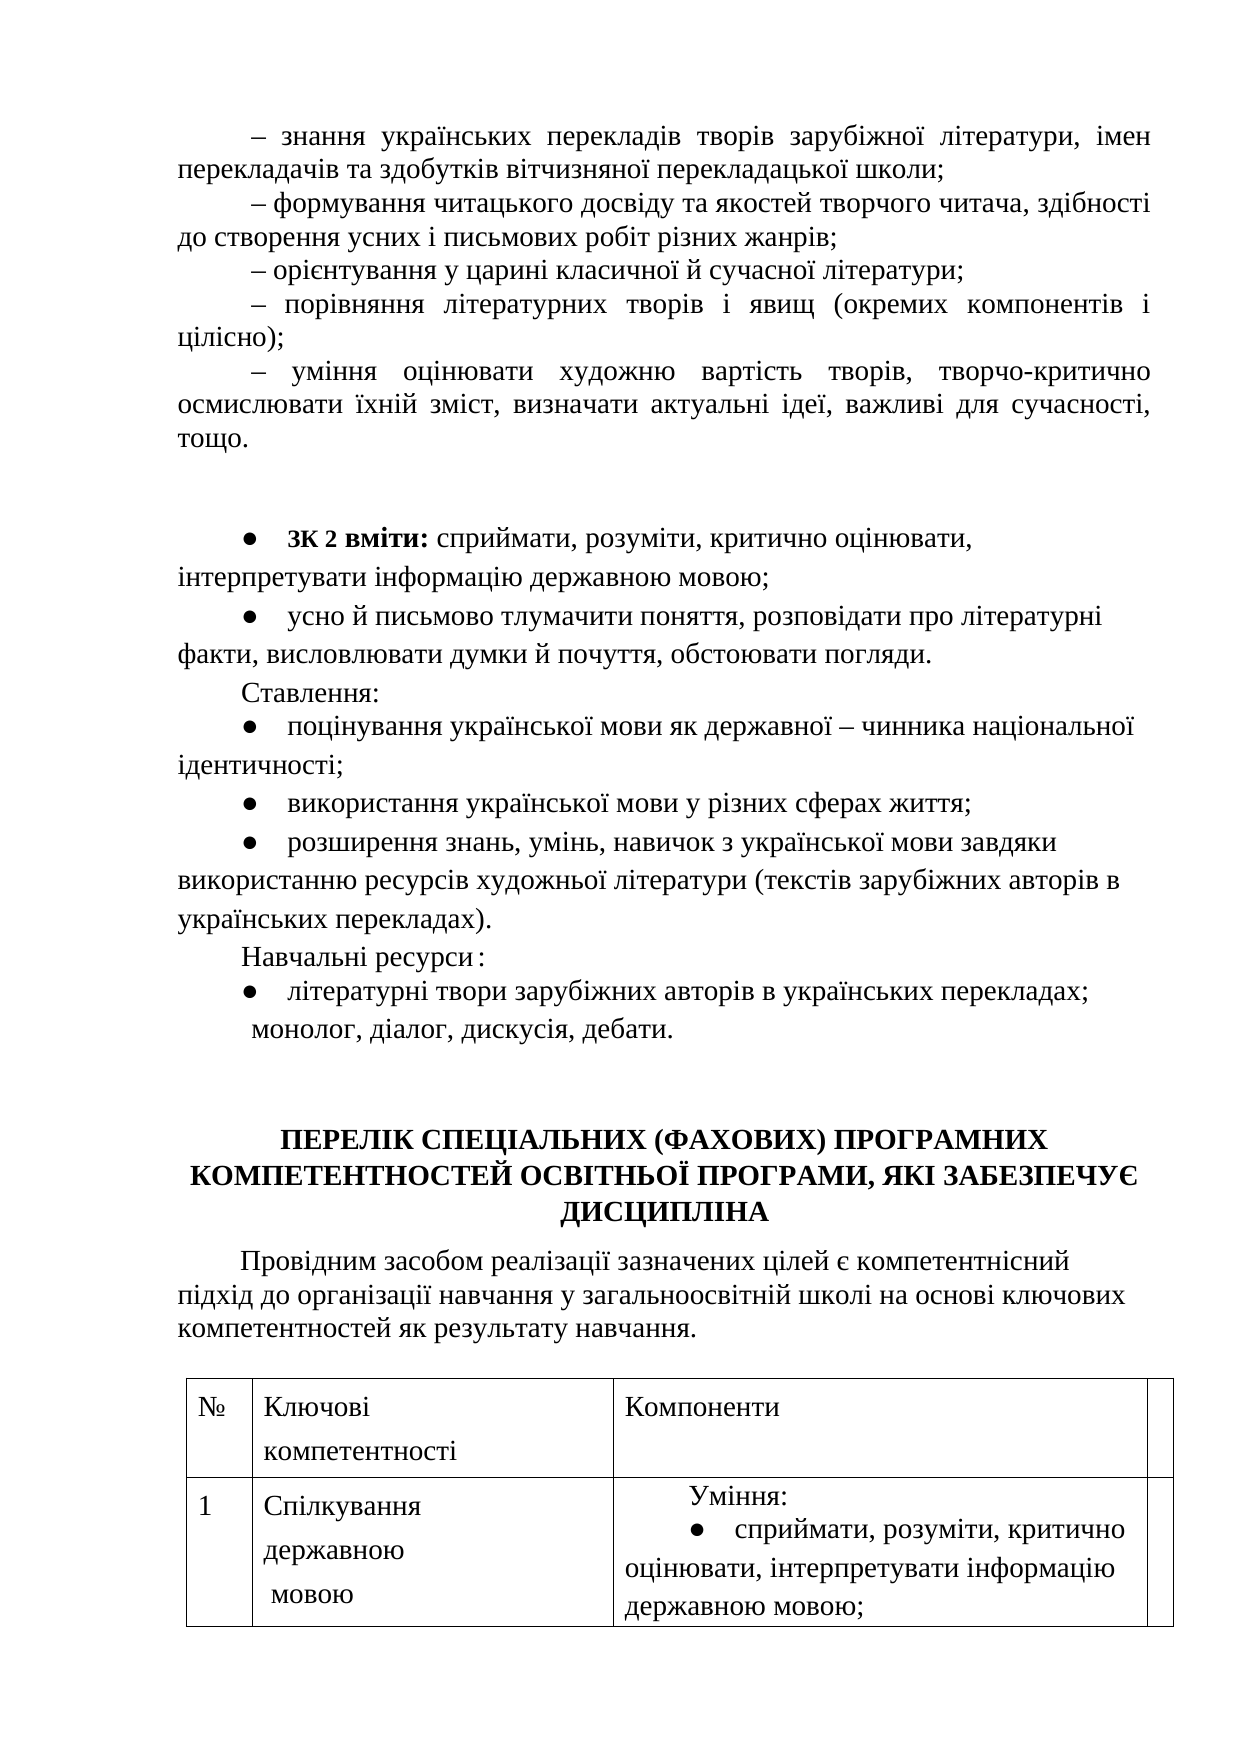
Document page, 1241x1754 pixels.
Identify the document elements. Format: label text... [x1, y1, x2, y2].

list використання української мови у різних сферах життя; [177, 785, 1152, 819]
list поцінування української мови як державної – чинника національної ідентичності; [177, 708, 1152, 780]
table_cell 1 [187, 1478, 252, 1626]
text – уміння оцінювати художню вартість творів, творчо-критично осмислювати їхній зміст, визначати актуальні ідеї, важливі для сучасності, тощо. [177, 353, 1152, 453]
table_header [1148, 1379, 1173, 1477]
text Провідним засобом реалізації зазначених цілей є компетентнісний підхід до організації навчання у загальноосвітній школі на основі ключових компетентностей як результату навчання. [177, 1243, 1152, 1344]
text монолог, діалог, дискусія, дебати. [177, 1012, 1152, 1045]
list розширення знань, умінь, навичок з української мови завдяки використанню ресурсів художньої літератури (текстів зарубіжних авторів в українських перекладах). [177, 824, 1152, 934]
text Навчальні ресурси : [177, 939, 1152, 973]
table_header Ключові компетентності [253, 1379, 613, 1477]
table_header № [187, 1379, 252, 1477]
text – формування читацького досвіду та якостей творчого читача, здібності до створення усних і письмових робіт різних жанрів; [177, 185, 1152, 252]
list ЗК 2 вміти: сприймати, розуміти, критично оцінювати, інтерпретувати інформацію державною мовою; [177, 521, 1152, 593]
text Ставлення: [177, 675, 1152, 708]
table_header Компоненти [614, 1379, 1147, 1477]
text – порівняння літературних творів і явищ (окремих компонентів і цілісно); [177, 286, 1152, 353]
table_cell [614, 1478, 1147, 1626]
list літературні твори зарубіжних авторів в українських перекладах; [177, 973, 1152, 1007]
text – знання українських перекладів творів зарубіжної літератури, імен перекладачів та здобутків вітчизняної перекладацької школи; [177, 118, 1152, 185]
table_cell [1148, 1478, 1173, 1626]
text ПЕРЕЛІК СПЕЦІАЛЬНИХ (ФАХОВИХ) ПРОГРАМНИХ КОМПЕТЕНТНОСТЕЙ ОСВІТНЬОЇ ПРОГРАМИ, ЯКІ ЗАБЕЗПЕЧУЄ ДИСЦИПЛІНА [177, 1122, 1152, 1228]
text – орієнтування у царині класичної й сучасної літератури; [177, 252, 1152, 286]
list усно й письмово тлумачити поняття, розповідати про літературні факти, висловлювати думки й почуття, обстоювати погляди. [177, 598, 1152, 670]
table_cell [253, 1478, 613, 1626]
